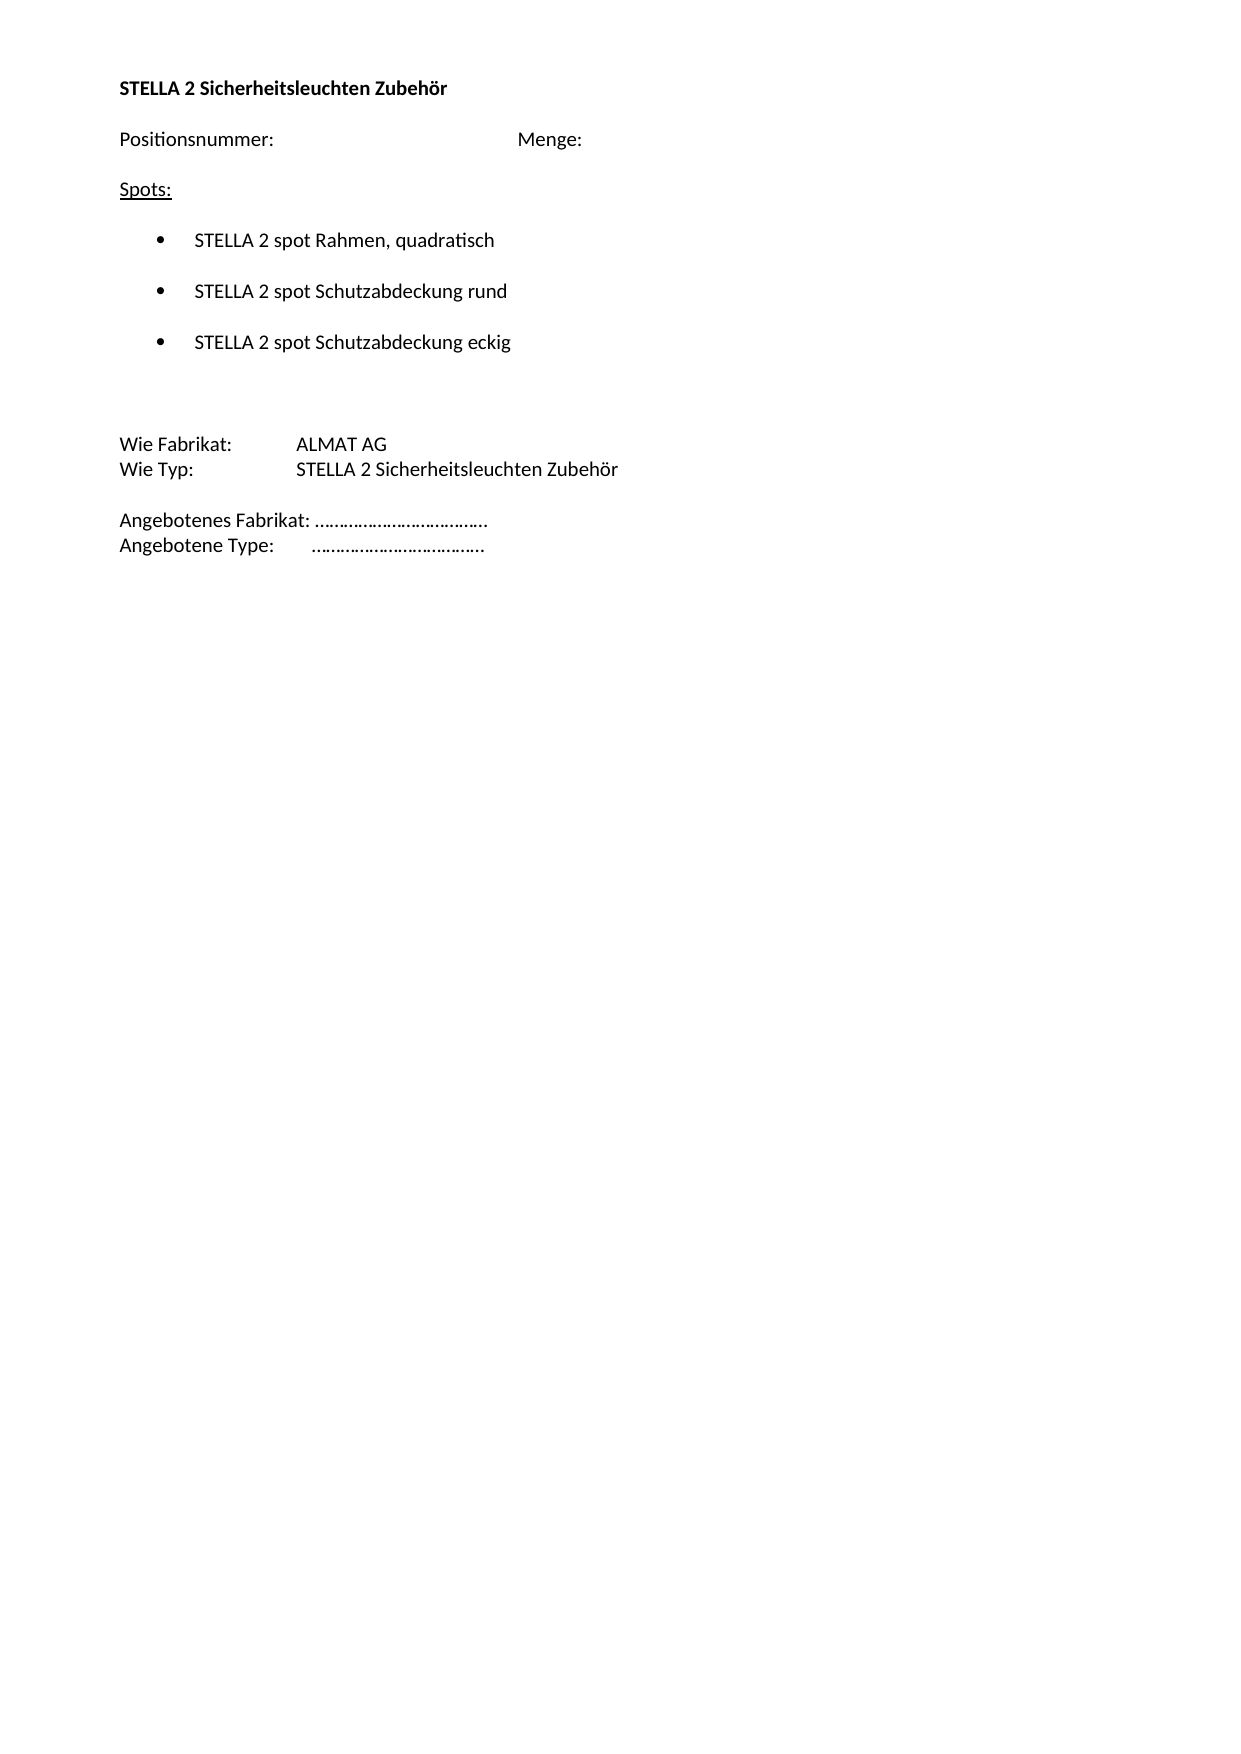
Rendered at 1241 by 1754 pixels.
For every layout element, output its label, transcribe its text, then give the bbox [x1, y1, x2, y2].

text STELLA 2 Sicherheitsleuchten Zubehör [119, 75, 1165, 100]
text Angebotenes Fabrikat: ……………………………… Angebotene Type: ……………………………… [119, 507, 1165, 558]
list STELLA 2 spot Schutzabdeckung eckig [157, 329, 1165, 354]
list STELLA 2 spot Schutzabdeckung rund [157, 278, 1165, 304]
text Positionsnummer: Menge: [119, 126, 1165, 151]
text Spots: [119, 177, 1165, 202]
list STELLA 2 spot Rahmen, quadratisch [157, 227, 1165, 253]
text Wie Typ: STELLA 2 Sicherheitsleuchten Zubehör [119, 456, 1165, 482]
text Wie Fabrikat: ALMAT AG [119, 431, 1165, 456]
